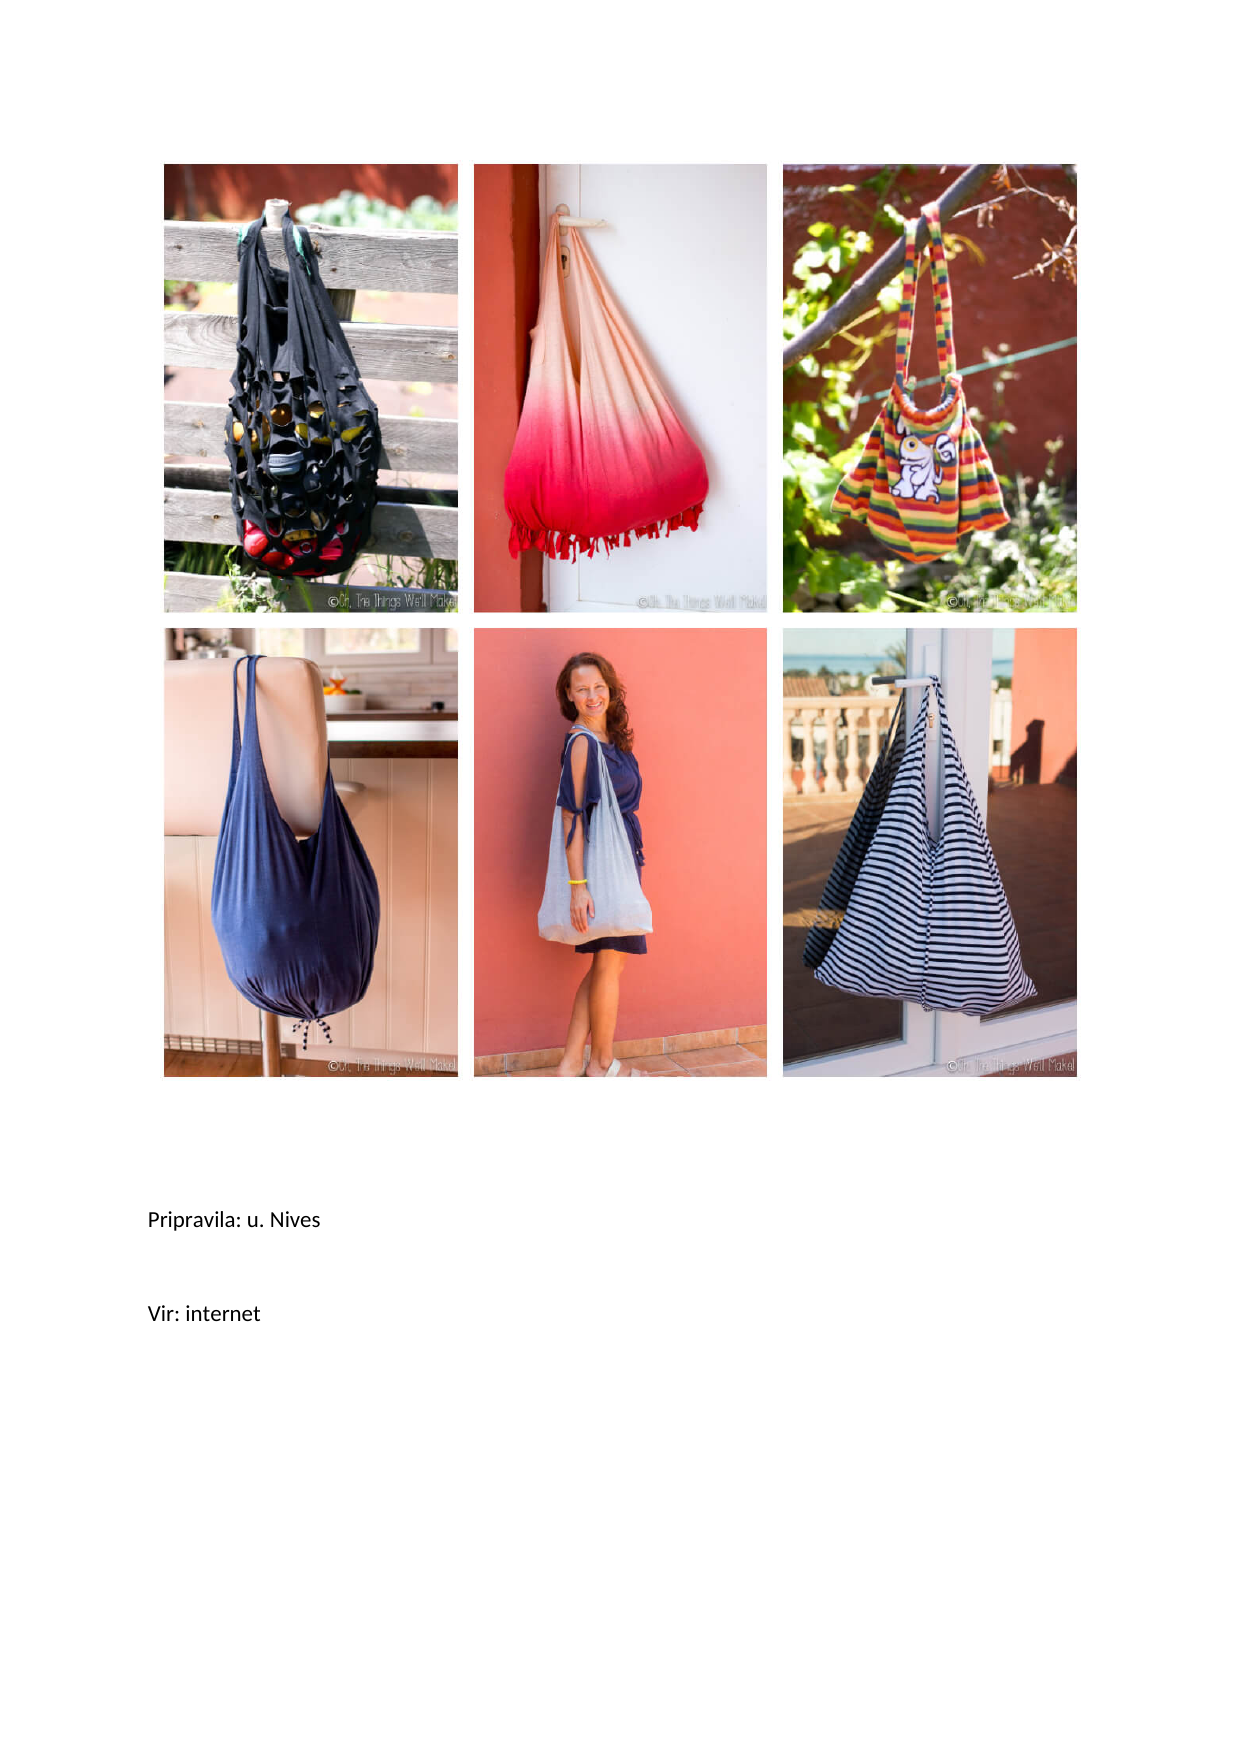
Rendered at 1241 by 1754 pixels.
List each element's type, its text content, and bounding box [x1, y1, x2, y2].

text Pripravila: u. Nives [148, 1205, 1093, 1233]
picture [147, 147, 1093, 1093]
text Vir: internet [148, 1299, 1093, 1327]
